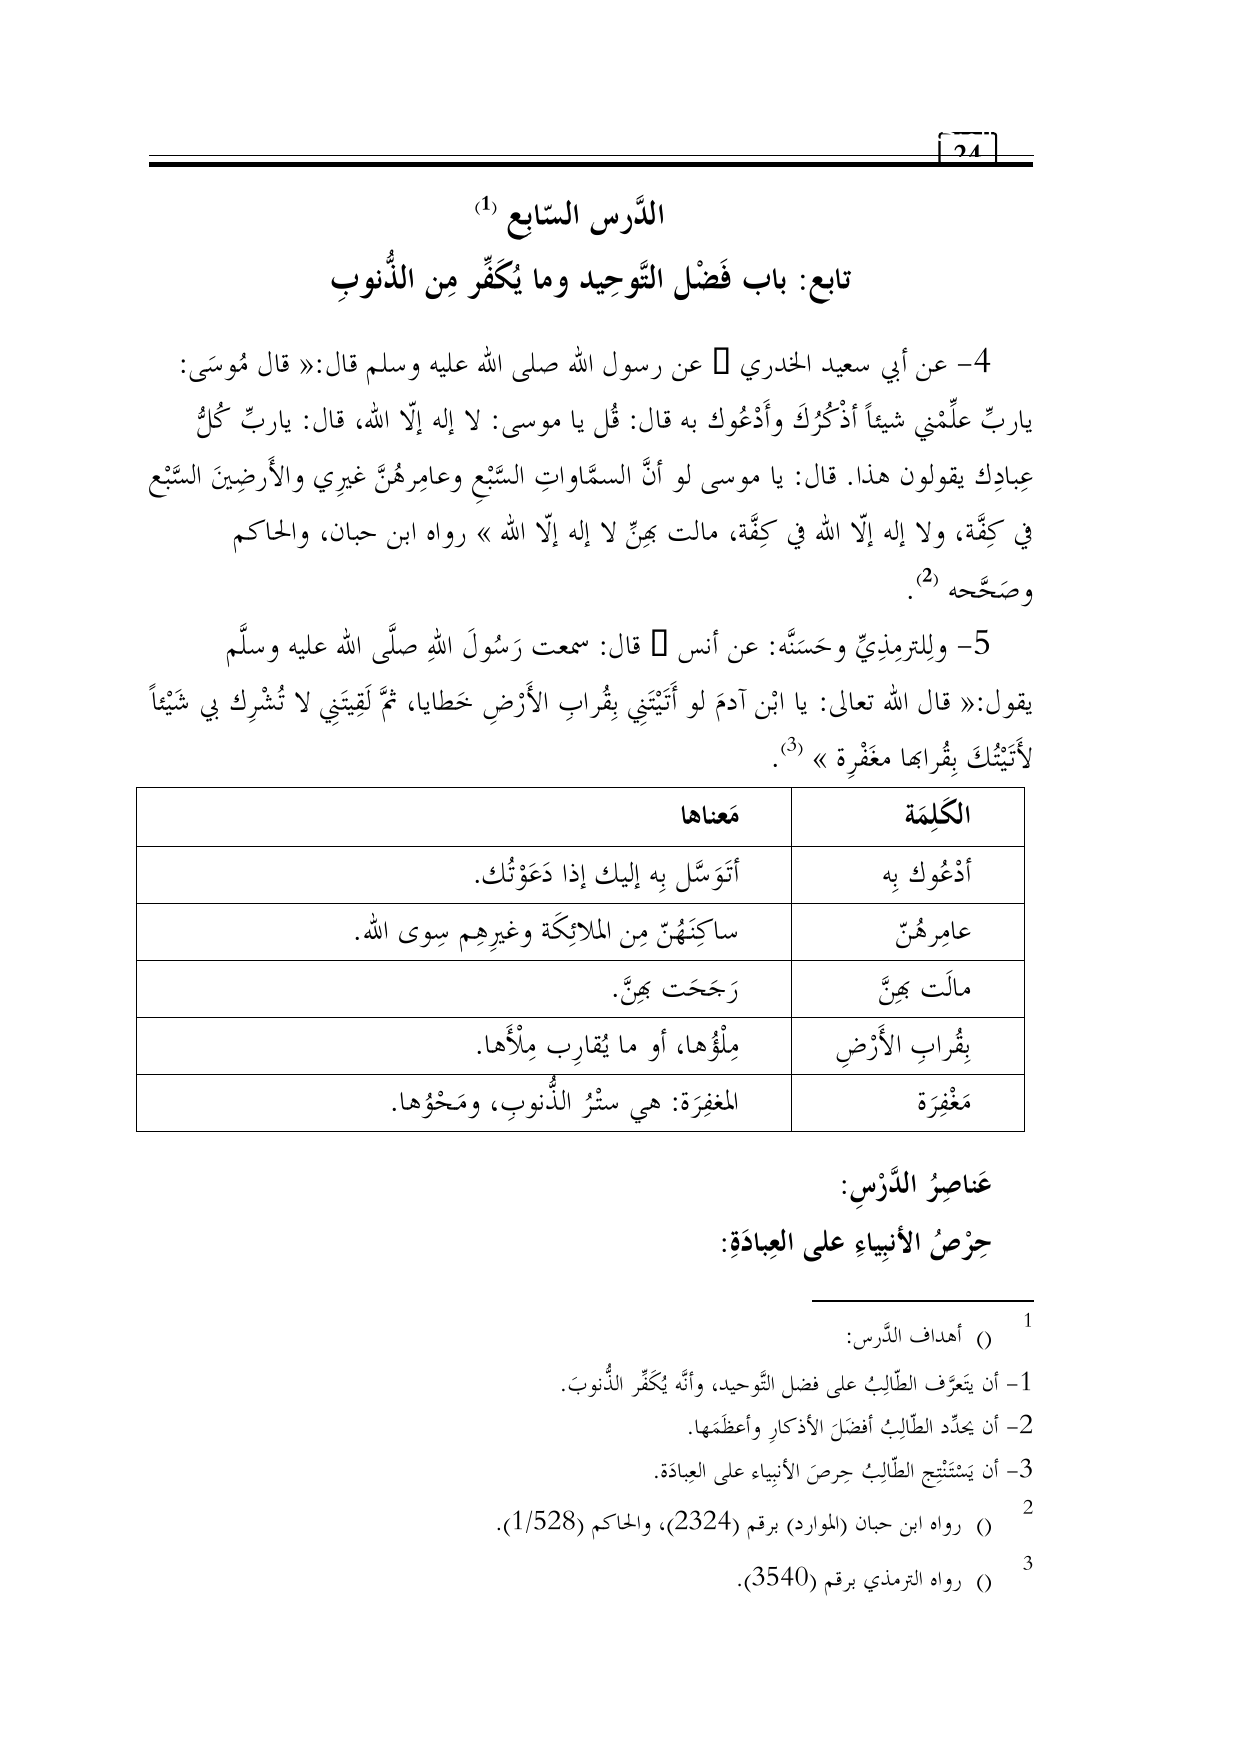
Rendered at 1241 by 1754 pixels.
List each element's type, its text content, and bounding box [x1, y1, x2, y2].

table_cell عامِرهُنّ [792, 904, 1024, 960]
table_cell المغفِرَة: هي ستْرُ الذُّنوبِ، ومَـحْوُها. [137, 1075, 791, 1131]
text 5- ولِلترمِذِيِّ وحَسَنَّه: عن أنس  قال: سمعت رَسُولَ اللهِ صلَّى الله عليه وسلَّم يقول:« قال الله تعالى: يا ابْن آدمَ لو أَتَيْتَنِي بِقُرابِ الأَرْضِ خَطايا، ثمَّ لَقِيتَنِي لا تُشْرِك بي شَيْئاً لأَتَيْتُكَ بِقُرابها مغَفْرِة » (). [148, 619, 1033, 787]
text عَناصِرُ الدَّرْسِ: [148, 1157, 1033, 1215]
text تابع: باب فَضْل التَّوحِيد وما يُكَفِّر مِن الذُّنوبِ [148, 249, 1033, 312]
table_cell مِلْؤُها، أو ما يُقارِب مِلْأَها. [137, 1018, 791, 1074]
table_cell أتَوَسَّل بِه إليك إذا دَعَوْتُك. [137, 847, 791, 903]
table_cell رَجَحَت بهِنَّ. [137, 961, 791, 1017]
table_cell مالَت بهِنَّ [792, 961, 1024, 1017]
table_cell مَغْفِرَة [792, 1075, 1024, 1131]
text حِرْصُ الأنبِياءِ على العِبادَةِ: [148, 1215, 1033, 1272]
text 4- عن أبي سعيد الخدري  عن رسول الله صلى الله عليه وسلم قال:« قال مُوسَى: ياربِّ علِّمْني شيئاً أذْكُرُكَ وأَدْعُوك به قال: قُل يا موسى: لا إله إلّا الله، قال: ياربِّ كُلُّ عِبادِك يقولون هذا. قال: يا موسى لو أنَّ السمَّاواتِ السَّبْعِ وعامِرهُنَّ غيرِي والأَرضِينَ السَّبْع في كِفَّة، ولا إله إلّا الله في كِفَّة، مالت بهِنِّ لا إله إلّا الله » رواه ابن حبان، والحاكم وصَحَّحه (). [148, 337, 1033, 619]
text الدَّرس السّابِع () [148, 185, 1033, 249]
table_header مَعناها [137, 788, 791, 846]
table_cell ساكِنَهُنّ مِن الملائِكَة وغيرِهِم سِوى الله. [137, 904, 791, 960]
table_header الكَلِمَة [792, 788, 1024, 846]
table_cell أدْعُوك بِه [792, 847, 1024, 903]
table_cell بِقُرابِ الأَرْضِ [792, 1018, 1024, 1074]
